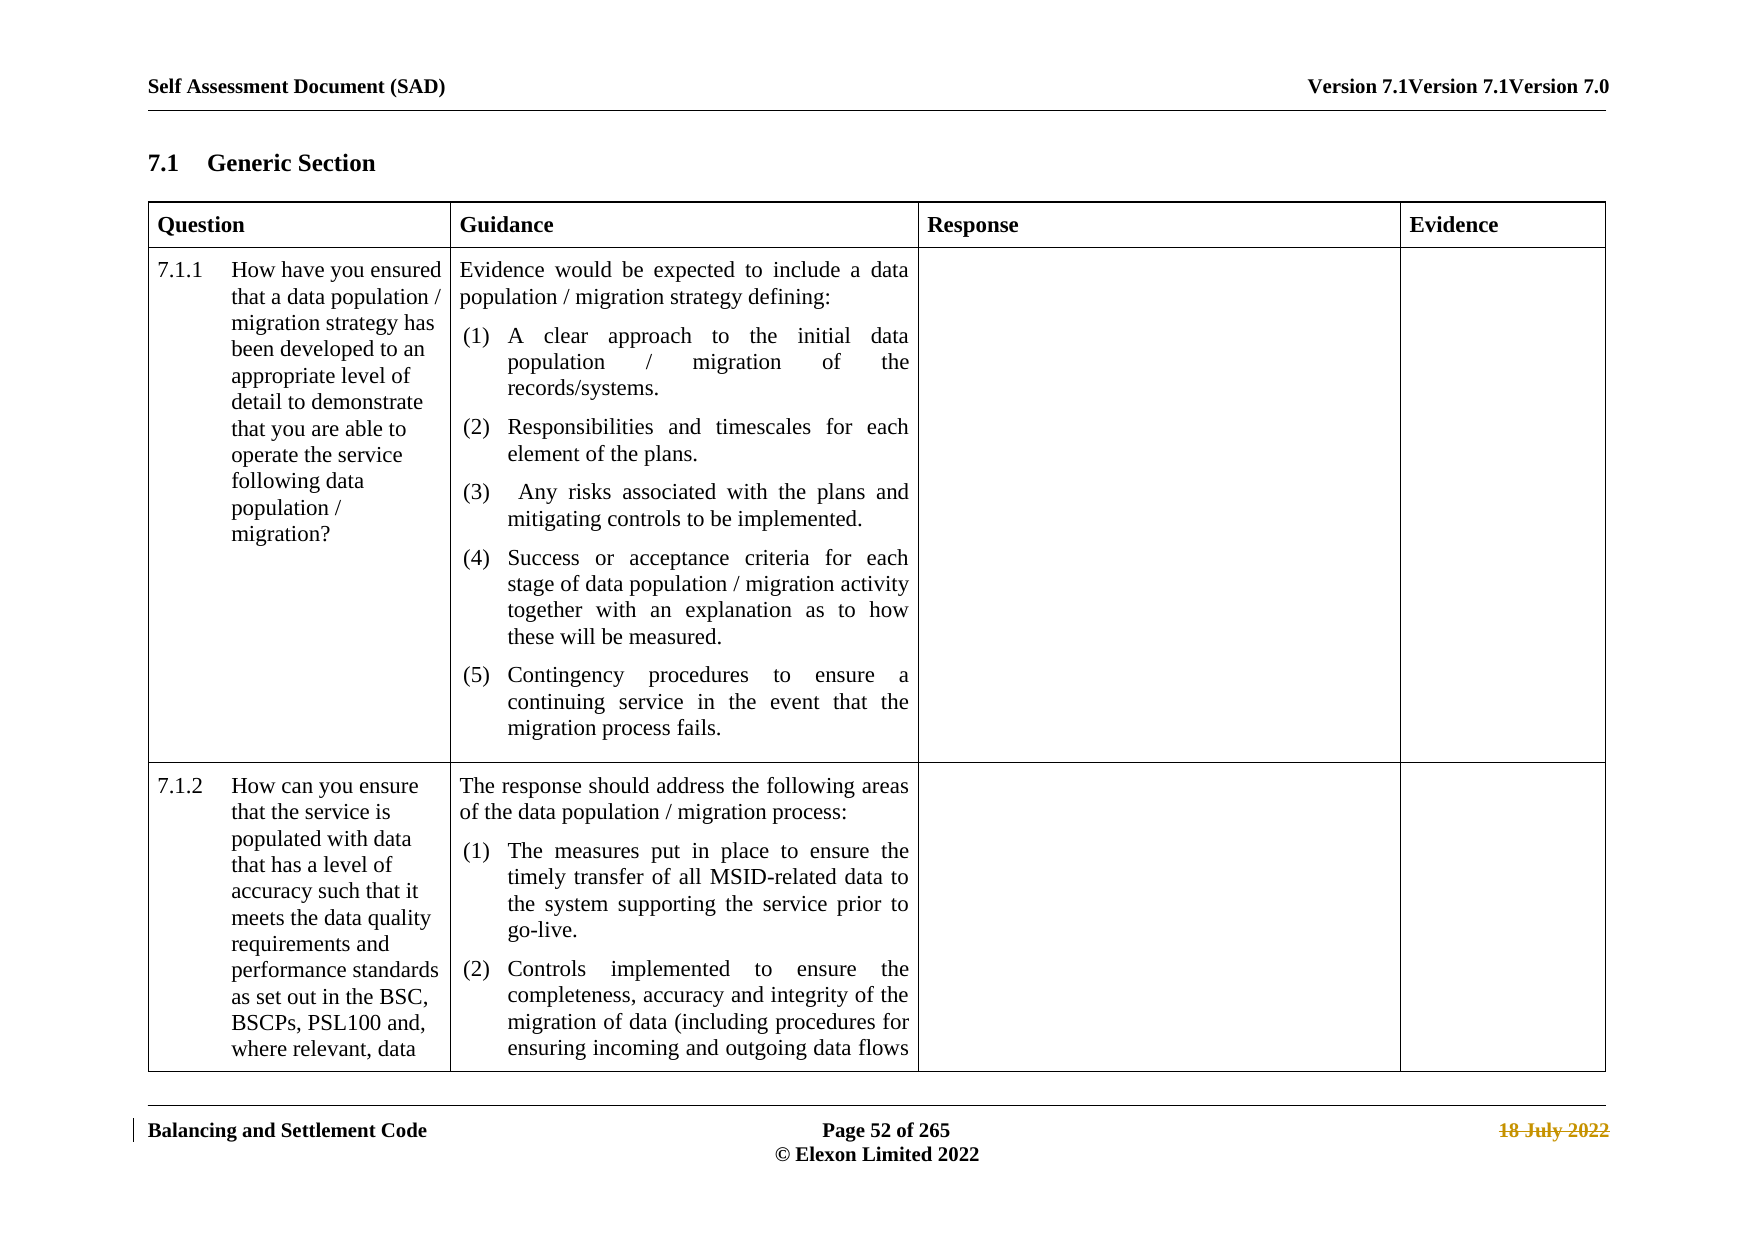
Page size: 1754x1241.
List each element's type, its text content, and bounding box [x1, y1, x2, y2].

table_header Guidance [451, 203, 918, 247]
subtitle 7.1 Generic Section [148, 148, 1606, 176]
table_cell Evidence would be expected to include a data population / migration strategy defining: (1) A clear approach to the initial data population / migration of the records/systems. (2) Responsibilities and timescales for each element of the plans. (3) Any risks associated with the plans and mitigating controls to be implemented. (4) Success or acceptance criteria for each stage of data population / migration activity together with an explanation as to how these will be measured. (5) Contingency procedures to ensure a continuing service in the event that the migration process fails. [451, 248, 918, 762]
table_cell [919, 763, 1400, 1071]
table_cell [149, 763, 450, 1071]
table_header Question [149, 203, 450, 247]
table_header Response [919, 203, 1400, 247]
table_cell 7.1.1 How have you ensured that a data population / migration strategy has been developed to an appropriate level of detail to demonstrate that you are able to operate the service following data population / migration? [149, 248, 450, 762]
table_cell [1401, 248, 1605, 762]
table_cell [919, 248, 1400, 762]
table_header Evidence [1401, 203, 1605, 247]
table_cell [451, 763, 918, 1071]
table_cell [1401, 763, 1605, 1071]
